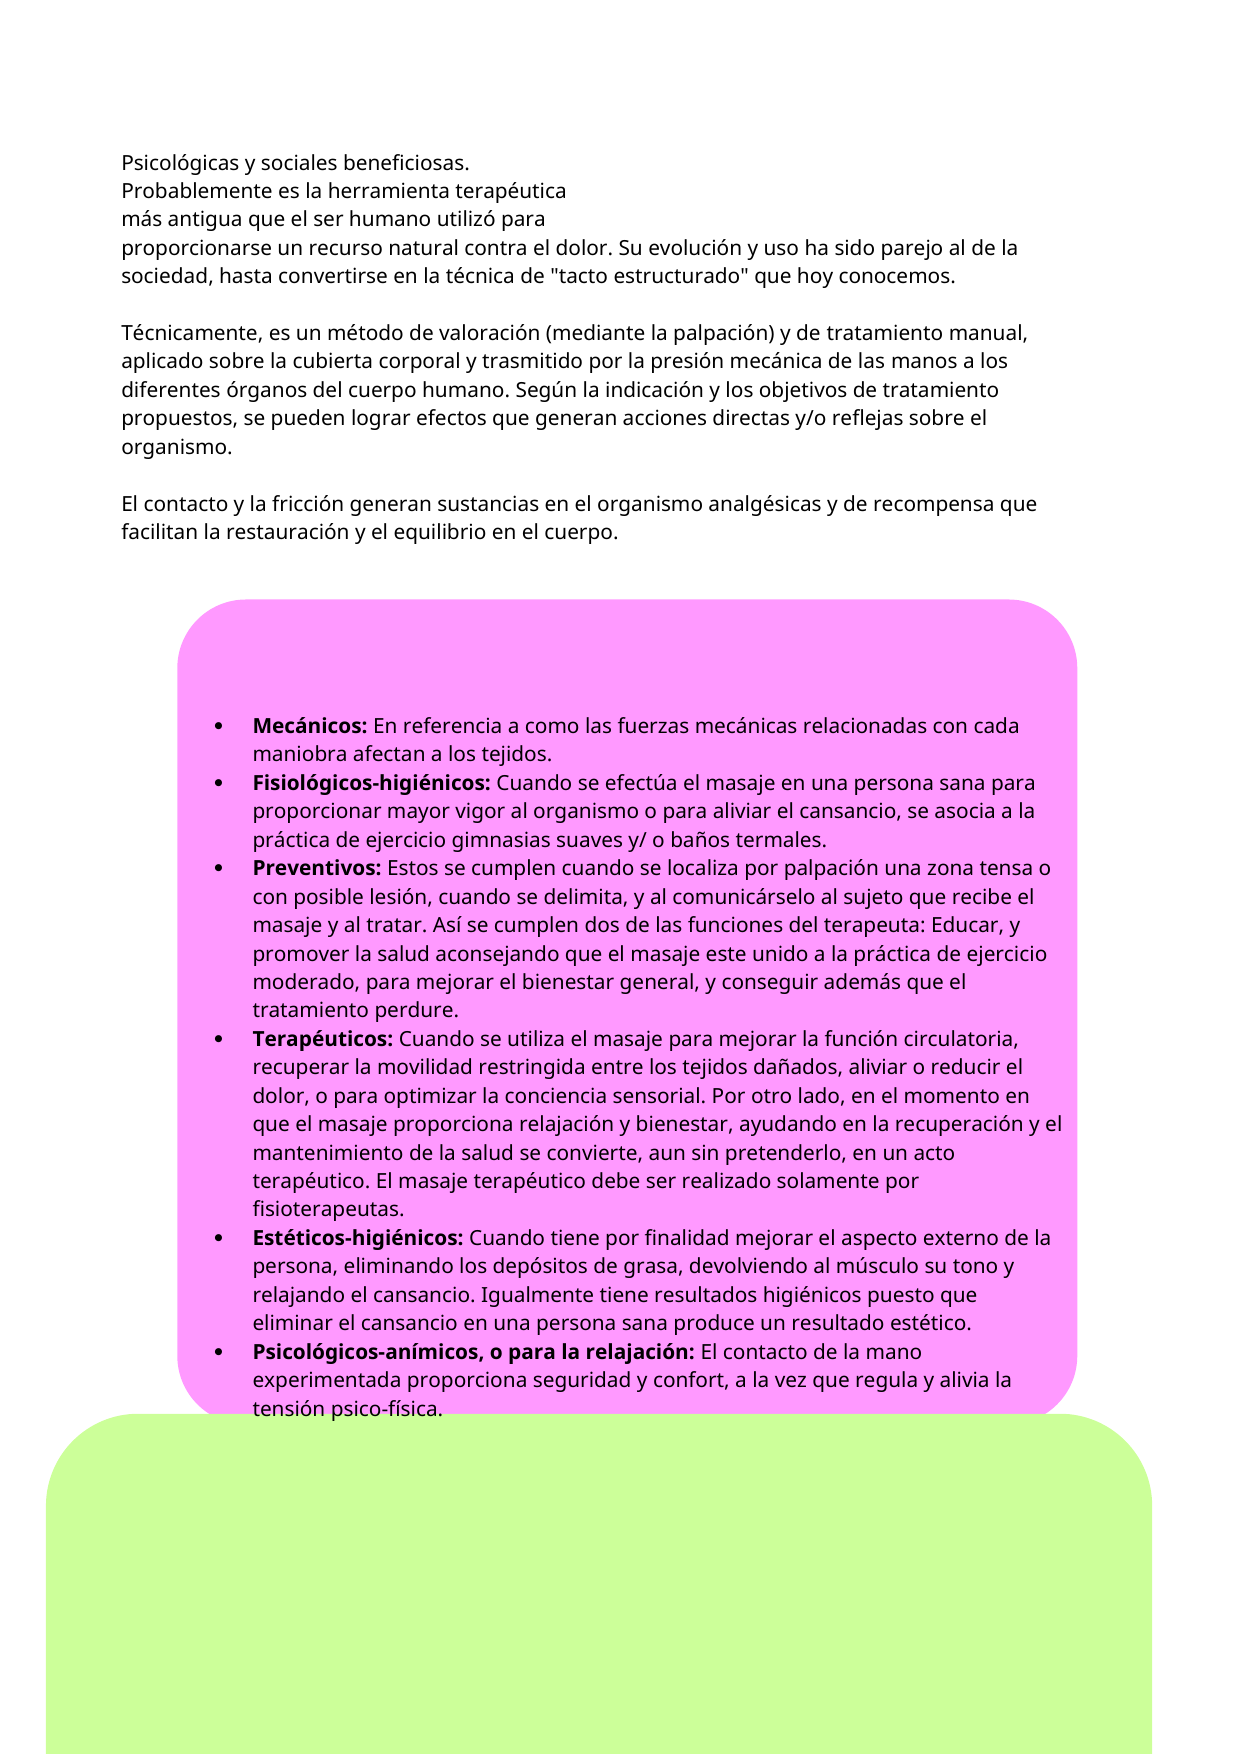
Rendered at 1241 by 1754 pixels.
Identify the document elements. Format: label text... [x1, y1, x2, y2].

text El contacto y la fricción generan sustancias en el organismo analgésicas y de recompensa que facilitan la restauración y el equilibrio en el cuerpo. [121, 489, 1063, 546]
list Psicológicos-anímicos, o para la relajación: El contacto de la mano experimentada proporciona seguridad y confort, a la vez que regula y alivia la tensión psico-física. [215, 1337, 1063, 1422]
text proporcionarse un recurso natural contra el dolor. Su evolución y uso ha sido parejo al de la sociedad, hasta convertirse en la técnica de "tacto estructurado" que hoy conocemos. [121, 233, 1063, 290]
text Probablemente es la herramienta terapéutica [121, 176, 1063, 204]
list Fisiológicos-higiénicos: Cuando se efectúa el masaje en una persona sana para proporcionar mayor vigor al organismo o para aliviar el cansancio, se asocia a la práctica de ejercicio gimnasias suaves y/ o baños termales. [215, 768, 1063, 853]
list Preventivos: Estos se cumplen cuando se localiza por palpación una zona tensa o con posible lesión, cuando se delimita, y al comunicárselo al sujeto que recibe el masaje y al tratar. Así se cumplen dos de las funciones del terapeuta: Educar, y promover la salud aconsejando que el masaje este unido a la práctica de ejercicio moderado, para mejorar el bienestar general, y conseguir además que el tratamiento perdure. [215, 853, 1063, 1024]
text Técnicamente, es un método de valoración (mediante la palpación) y de tratamiento manual, aplicado sobre la cubierta corporal y trasmitido por la presión mecánica de las manos a los diferentes órganos del cuerpo humano. Según la indicación y los objetivos de tratamiento propuestos, se pueden lograr efectos que generan acciones directas y/o reflejas sobre el organismo. [121, 318, 1063, 460]
list Mecánicos: En referencia a como las fuerzas mecánicas relacionadas con cada maniobra afectan a los tejidos. [215, 711, 1063, 768]
list Estéticos-higiénicos: Cuando tiene por finalidad mejorar el aspecto externo de la persona, eliminando los depósitos de grasa, devolviendo al músculo su tono y relajando el cansancio. Igualmente tiene resultados higiénicos puesto que eliminar el cansancio en una persona sana produce un resultado estético. [215, 1223, 1063, 1337]
list Terapéuticos: Cuando se utiliza el masaje para mejorar la función circulatoria, recuperar la movilidad restringida entre los tejidos dañados, aliviar o reducir el dolor, o para optimizar la conciencia sensorial. Por otro lado, en el momento en que el masaje proporciona relajación y bienestar, ayudando en la recuperación y el mantenimiento de la salud se convierte, aun sin pretenderlo, en un acto terapéutico. El masaje terapéutico debe ser realizado solamente por fisioterapeutas. [215, 1024, 1063, 1223]
text Psicológicas y sociales beneficiosas. [121, 148, 1063, 176]
text más antigua que el ser humano utilizó para [121, 204, 1063, 233]
